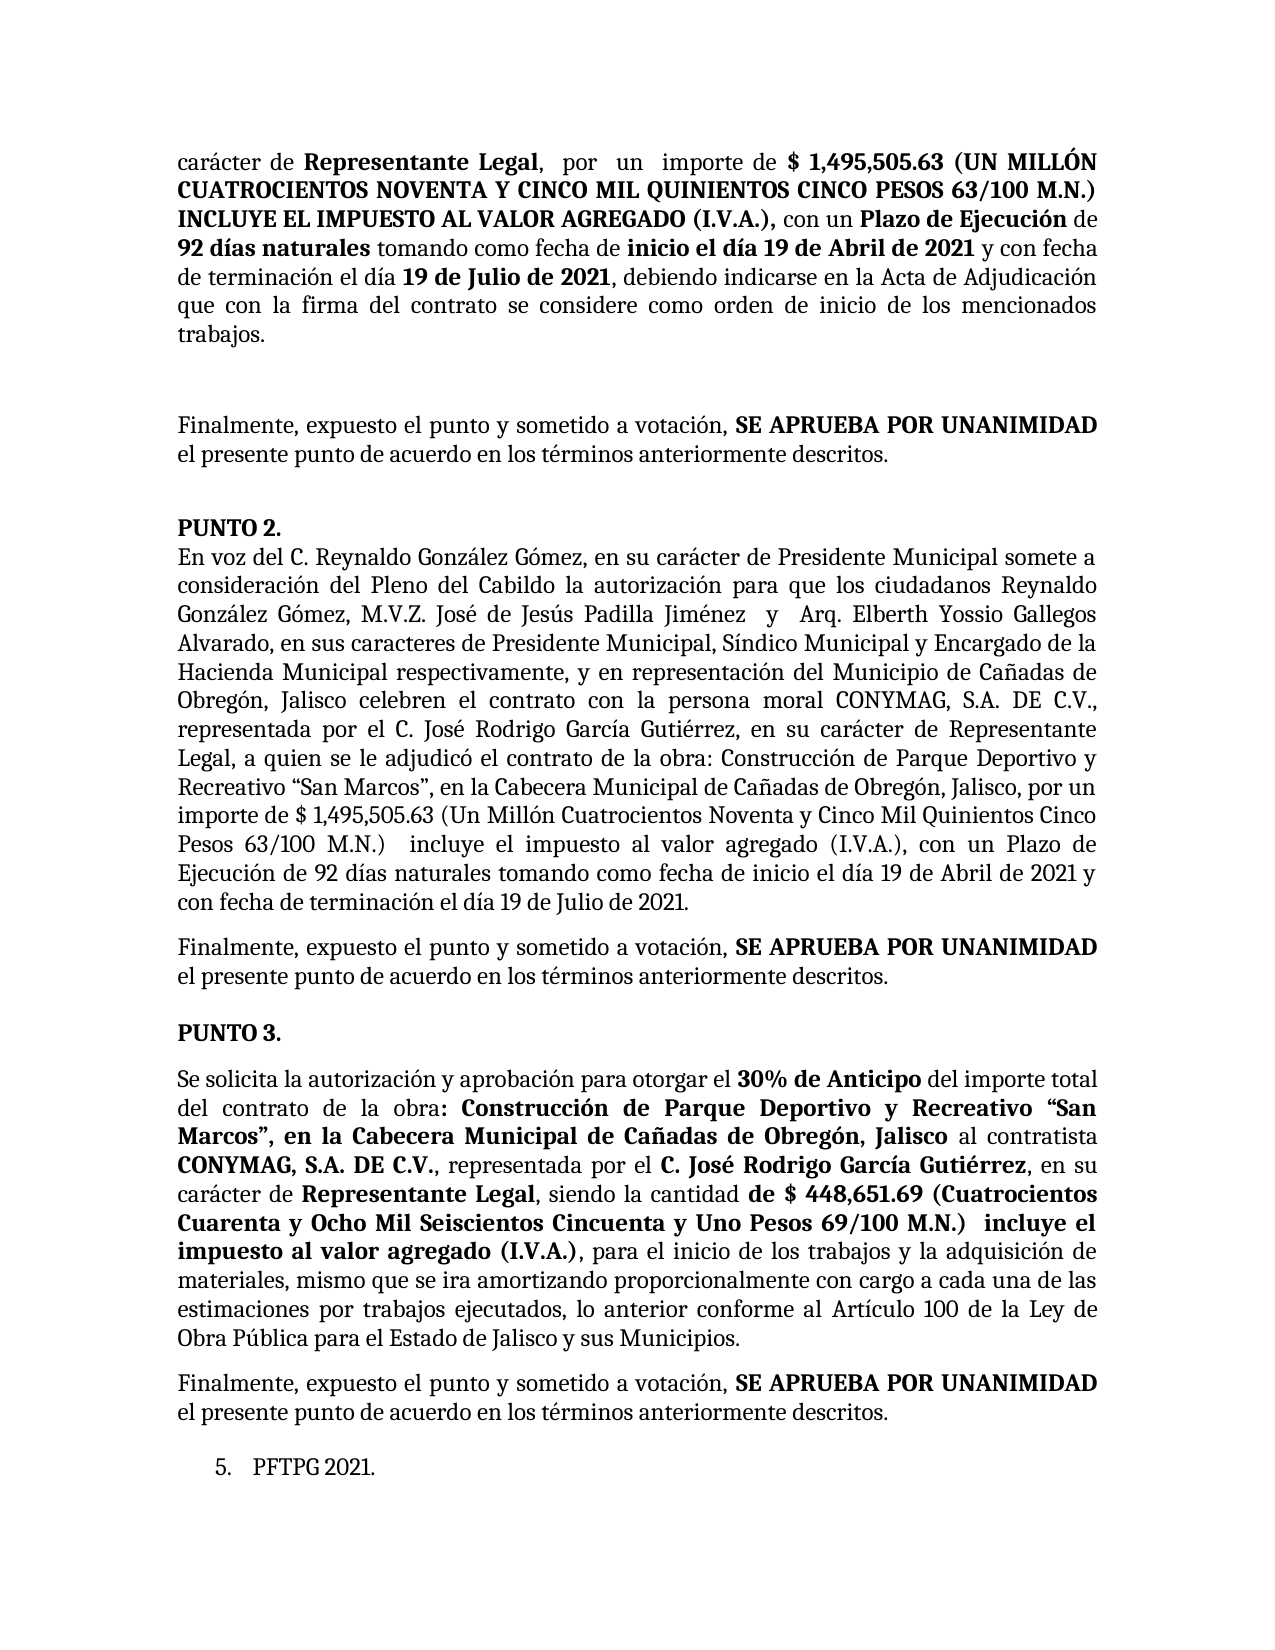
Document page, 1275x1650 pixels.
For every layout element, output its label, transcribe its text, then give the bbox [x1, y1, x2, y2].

text Finalmente, expuesto el punto y sometido a votación, SE APRUEBA POR UNANIMIDAD el presente punto de acuerdo en los términos anteriormente descritos. [177, 1369, 1098, 1426]
list Se solicita la autorización y aprobación para otorgar el 30% de Anticipo del importe total del contrato de la obra: Construcción de Parque Deportivo y Recreativo “San Marcos”, en la Cabecera Municipal de Cañadas de Obregón, Jalisco al contratista CONYMAG, S.A. DE C.V., representada por el C. José Rodrigo García Gutiérrez, en su carácter de Representante Legal, siendo la cantidad de $ 448,651.69 (Cuatrocientos Cuarenta y Ocho Mil Seiscientos Cincuenta y Uno Pesos 69/100 M.N.) incluye el impuesto al valor agregado (I.V.A.), para el inicio de los trabajos y la adquisición de materiales, mismo que se ira amortizando proporcionalmente con cargo a cada una de las estimaciones por trabajos ejecutados, lo anterior conforme al Artículo 100 de la Ley de Obra Pública para el Estado de Jalisco y sus Municipios. [177, 1065, 1098, 1352]
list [177, 148, 1098, 349]
text Finalmente, expuesto el punto y sometido a votación, SE APRUEBA POR UNANIMIDAD el presente punto de acuerdo en los términos anteriormente descritos. [177, 933, 1098, 991]
text PUNTO 3. [177, 1019, 1098, 1048]
list En voz del C. Reynaldo González Gómez, en su carácter de Presidente Municipal somete a consideración del Pleno del Cabildo la autorización para que los ciudadanos Reynaldo González Gómez, M.V.Z. José de Jesús Padilla Jiménez y Arq. Elberth Yossio Gallegos Alvarado, en sus caracteres de Presidente Municipal, Síndico Municipal y Encargado de la Hacienda Municipal respectivamente, y en representación del Municipio de Cañadas de Obregón, Jalisco celebren el contrato con la persona moral CONYMAG, S.A. DE C.V., representada por el C. José Rodrigo García Gutiérrez, en su carácter de Representante Legal, a quien se le adjudicó el contrato de la obra: Construcción de Parque Deportivo y Recreativo “San Marcos”, en la Cabecera Municipal de Cañadas de Obregón, Jalisco, por un importe de $ 1,495,505.63 (Un Millón Cuatrocientos Noventa y Cinco Mil Quinientos Cinco Pesos 63/100 M.N.) incluye el impuesto al valor agregado (I.V.A.), con un Plazo de Ejecución de 92 días naturales tomando como fecha de inicio el día 19 de Abril de 2021 y con fecha de terminación el día 19 de Julio de 2021. [177, 543, 1098, 916]
text Finalmente, expuesto el punto y sometido a votación, SE APRUEBA POR UNANIMIDAD el presente punto de acuerdo en los términos anteriormente descritos. [177, 411, 1098, 468]
list PUNTO 2. [177, 514, 1098, 543]
list PFTPG 2021. [215, 1455, 1098, 1480]
